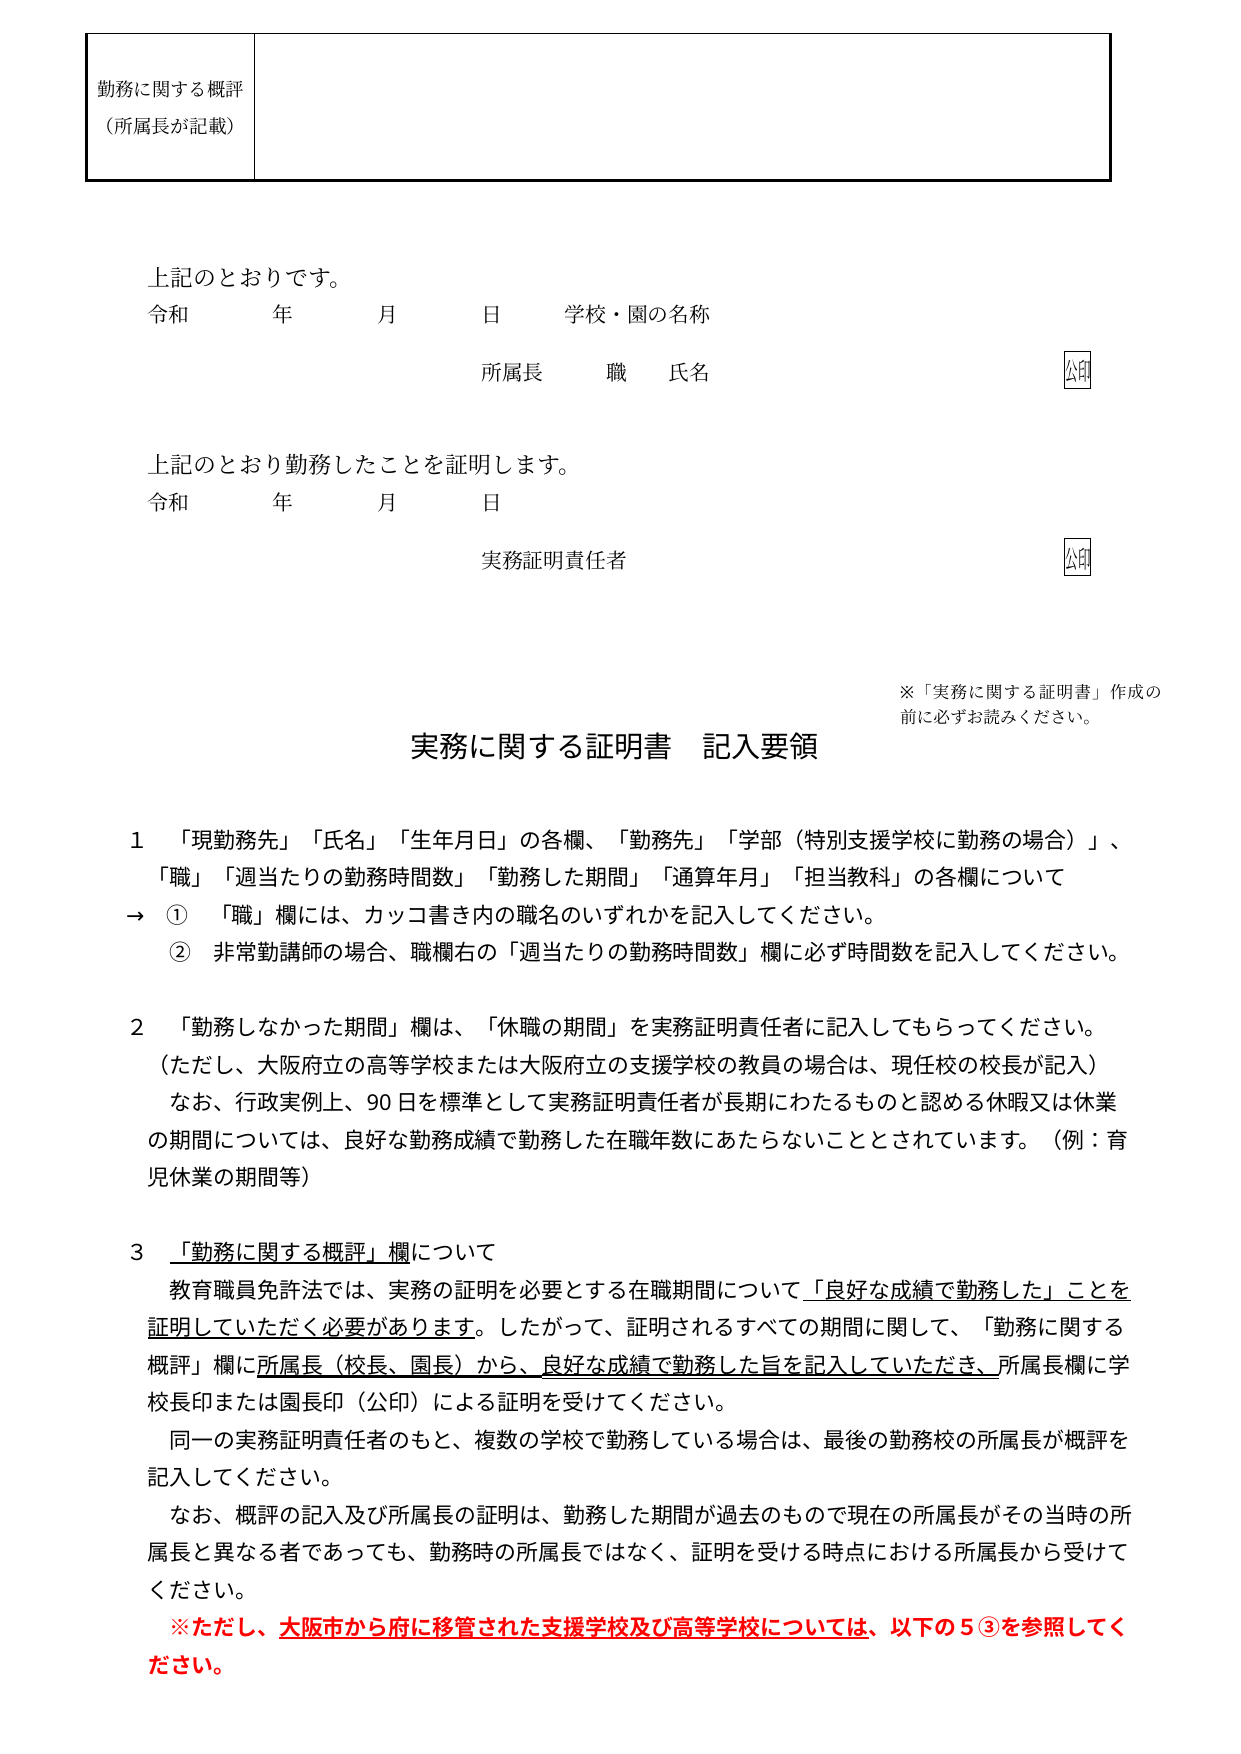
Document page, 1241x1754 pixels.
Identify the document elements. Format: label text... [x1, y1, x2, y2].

text なお、概評の記入及び所属長の証明は、勤務した期間が過去のもので現在の所属長がその当時の所属長と異なる者であっても、勤務時の所属長ではなく、証明を受ける時点における所属長から受けてください。 [126, 1495, 1137, 1607]
text 実務に関する証明書 記入要領 [148, 707, 1137, 782]
text 所属長 職 氏名 公印 [148, 332, 1137, 407]
table_cell [255, 34, 1109, 179]
text 令和 年 月 日 [148, 482, 1137, 520]
text 同一の実務証明責任者のもと、複数の学校で勤務している場合は、最後の勤務校の所属長が概評を記入してください。 [126, 1420, 1137, 1495]
text ② 非常勤講師の場合、職欄右の「週当たりの勤務時間数」欄に必ず時間数を記入してください。 [126, 932, 1137, 970]
text 教育職員免許法では、実務の証明を必要とする在職期間について「良好な成績で勤務した」ことを証明していただく必要があります。したがって、証明されるすべての期間に関して、「勤務に関する概評」欄に所属長（校長、園長）から、良好な成績で勤務した旨を記入していただき、所属長欄に学校長印または園長印（公印）による証明を受けてください。 [126, 1270, 1137, 1420]
text なお、行政実例上、90日を標準として実務証明責任者が長期にわたるものと認める休暇又は休業の期間については、良好な勤務成績で勤務した在職年数にあたらないこととされています。（例：育児休業の期間等） [126, 1082, 1137, 1195]
text 上記のとおりです。 [148, 257, 1137, 295]
text → ① 「職」欄には、カッコ書き内の職名のいずれかを記入してください。 [126, 895, 1137, 932]
text 実務証明責任者 公印 [148, 520, 1137, 595]
text （ただし、大阪府立の高等学校または大阪府立の支援学校の教員の場合は、現任校の校長が記入） [126, 1045, 1137, 1082]
text ３ 「勤務に関する概評」欄について [126, 1232, 1137, 1270]
text 令和 年 月 日 学校・園の名称 [148, 295, 1137, 332]
text ２ 「勤務しなかった期間」欄は、「休職の期間」を実務証明責任者に記入してもらってください。 [126, 1007, 1137, 1045]
table_cell 勤務に関する概評 （所属長が記載） [88, 34, 254, 179]
text １ 「現勤務先」「氏名」「生年月日」の各欄、「勤務先」「学部（特別支援学校に勤務の場合）」、「職」「週当たりの勤務時間数」「勤務した期間」「通算年月」「担当教科」の各欄について [126, 820, 1137, 895]
text 上記のとおり勤務したことを証明します。 [148, 445, 1137, 482]
text ※ただし、大阪市から府に移管された支援学校及び高等学校については、以下の５③を参照してください。 [126, 1607, 1137, 1682]
